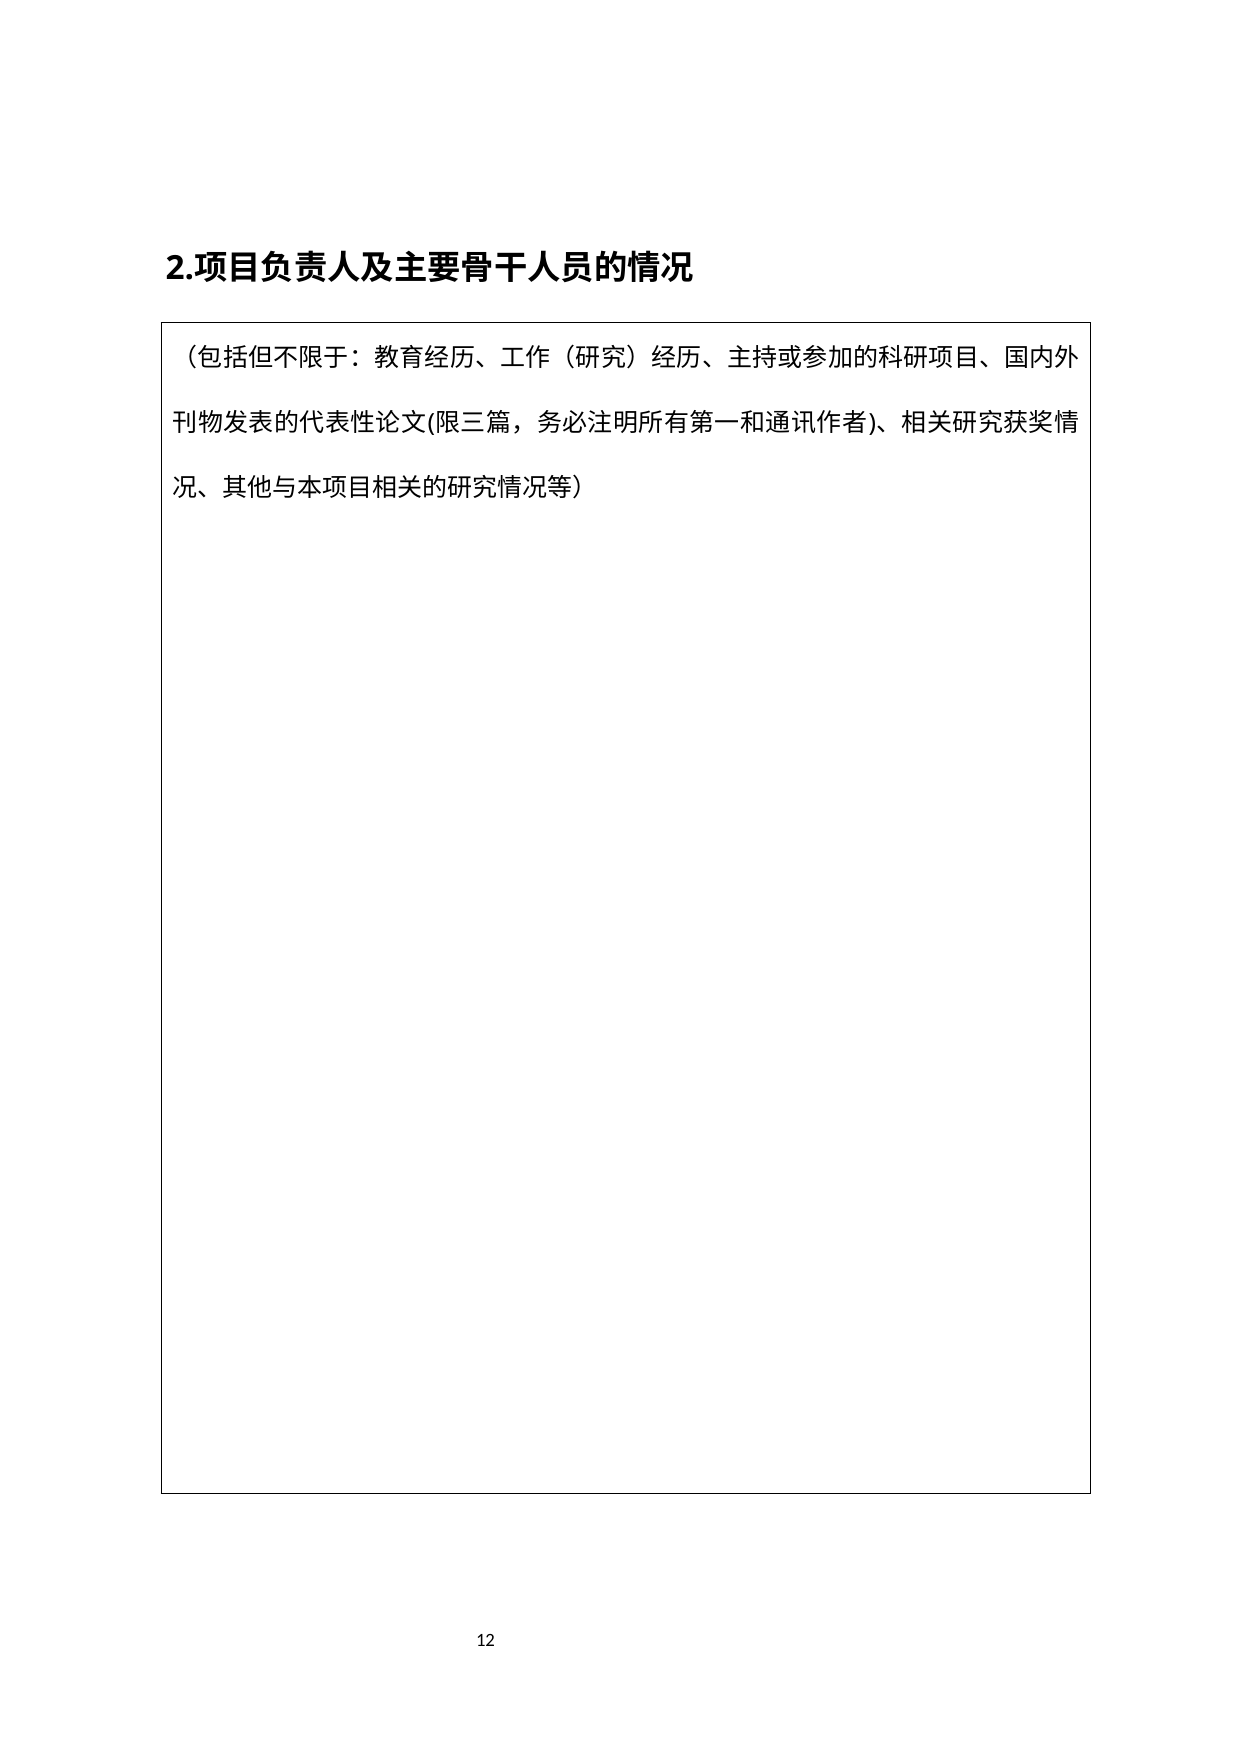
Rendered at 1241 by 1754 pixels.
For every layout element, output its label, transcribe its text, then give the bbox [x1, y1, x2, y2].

text 2.项目负责人及主要骨干人员的情况 [165, 233, 1087, 298]
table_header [162, 323, 1090, 1493]
